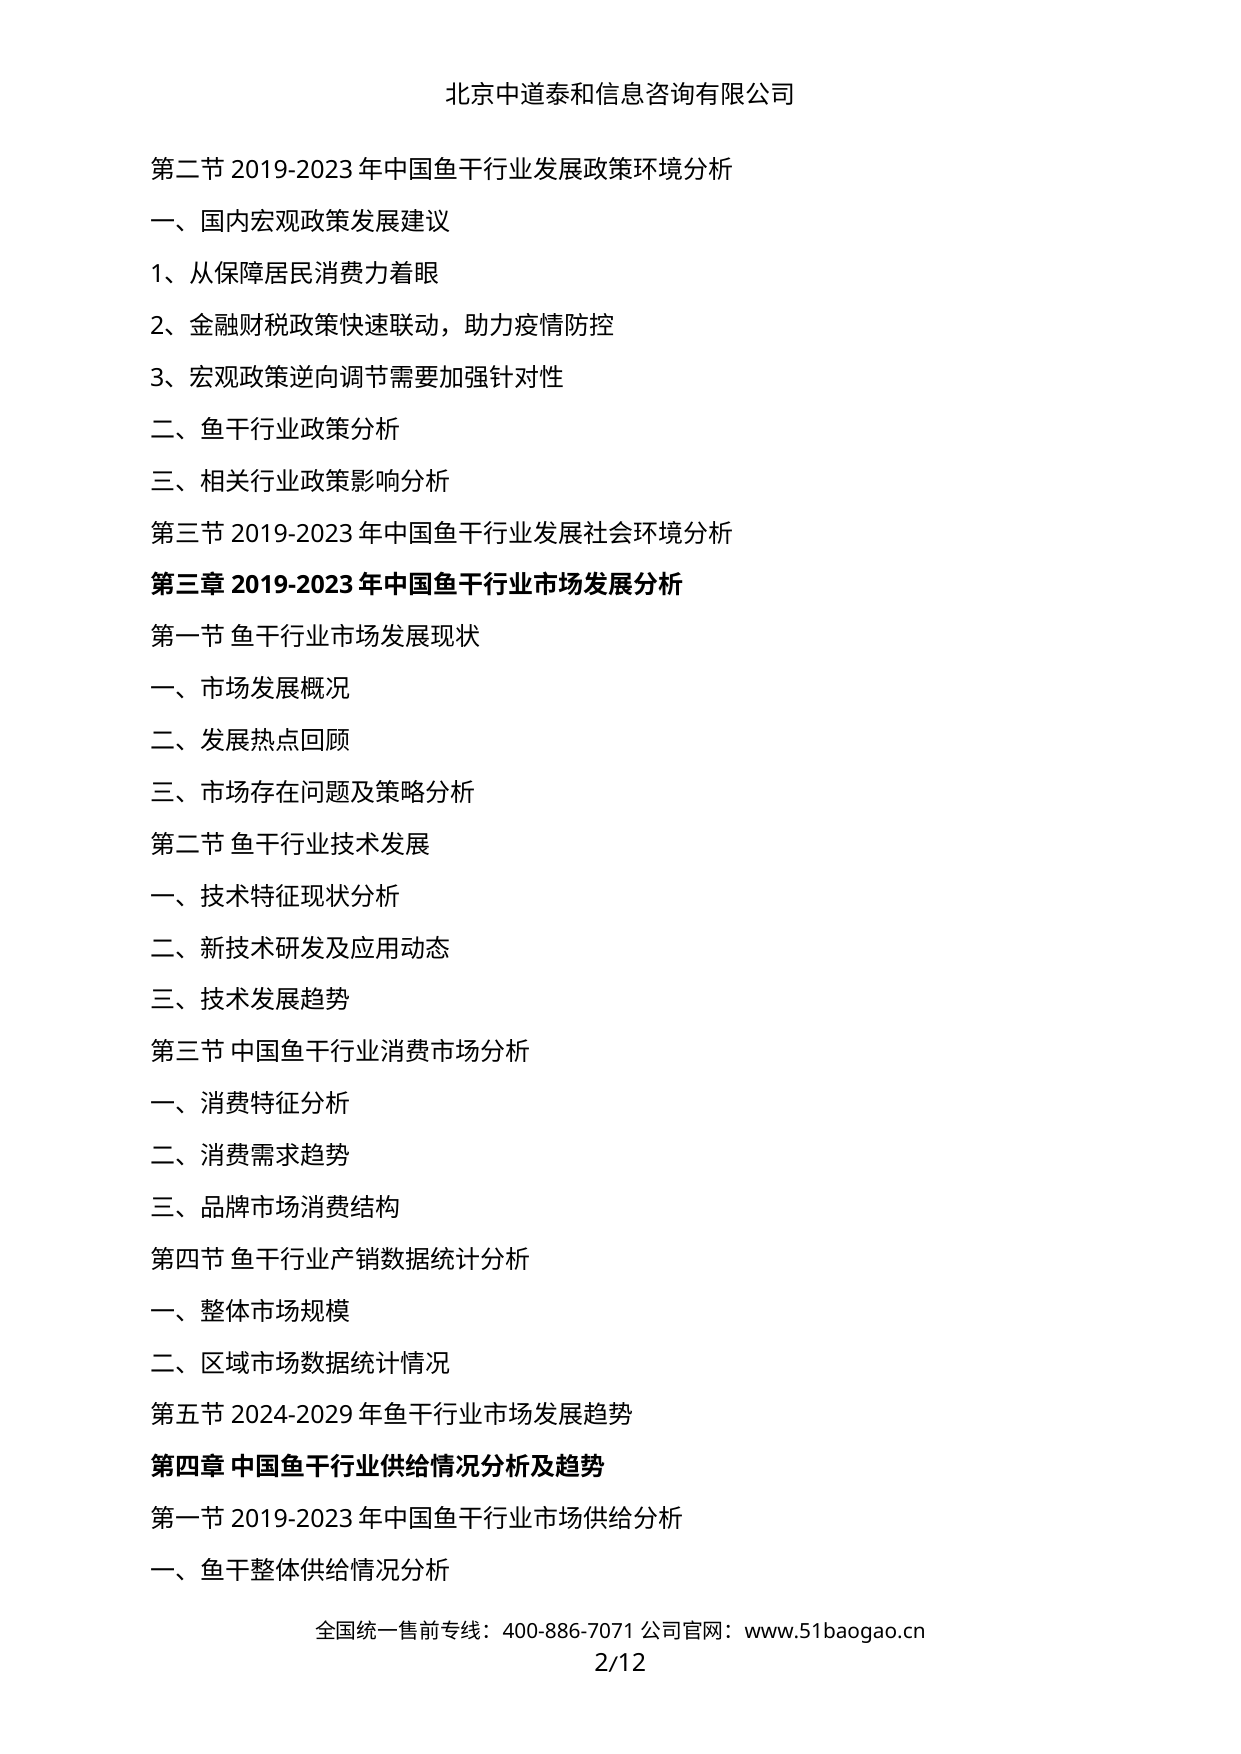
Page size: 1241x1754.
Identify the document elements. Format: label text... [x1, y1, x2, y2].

text 三、相关行业政策影响分析 [150, 461, 1090, 497]
text 第二节 鱼干行业技术发展 [150, 824, 1090, 861]
text 第四节 鱼干行业产销数据统计分析 [150, 1239, 1090, 1276]
text 一、市场发展概况 [150, 669, 1090, 705]
text 一、技术特征现状分析 [150, 876, 1090, 912]
text 一、国内宏观政策发展建议 [150, 202, 1090, 238]
text 第三章 2019-2023年中国鱼干行业市场发展分析 [150, 565, 1090, 601]
text 1、从保障居民消费力着眼 [150, 254, 1090, 290]
text 二、发展热点回顾 [150, 721, 1090, 757]
text 第三节 2019-2023年中国鱼干行业发展社会环境分析 [150, 513, 1090, 549]
text 第二节 2019-2023年中国鱼干行业发展政策环境分析 [150, 150, 1090, 186]
text 二、鱼干行业政策分析 [150, 409, 1090, 446]
text 一、整体市场规模 [150, 1291, 1090, 1327]
text 第四章 中国鱼干行业供给情况分析及趋势 [150, 1447, 1090, 1483]
text 第一节 鱼干行业市场发展现状 [150, 617, 1090, 653]
text 3、宏观政策逆向调节需要加强针对性 [150, 357, 1090, 394]
text 一、消费特征分析 [150, 1084, 1090, 1120]
text 第一节 2019-2023年中国鱼干行业市场供给分析 [150, 1499, 1090, 1535]
text 2、金融财税政策快速联动，助力疫情防控 [150, 306, 1090, 342]
text 二、消费需求趋势 [150, 1136, 1090, 1172]
text 三、品牌市场消费结构 [150, 1187, 1090, 1224]
text 三、市场存在问题及策略分析 [150, 772, 1090, 809]
text 第三节 中国鱼干行业消费市场分析 [150, 1032, 1090, 1068]
text 二、新技术研发及应用动态 [150, 928, 1090, 964]
text 一、鱼干整体供给情况分析 [150, 1551, 1090, 1587]
text 三、技术发展趋势 [150, 980, 1090, 1016]
text 二、区域市场数据统计情况 [150, 1343, 1090, 1379]
text 第五节 2024-2029年鱼干行业市场发展趋势 [150, 1395, 1090, 1431]
